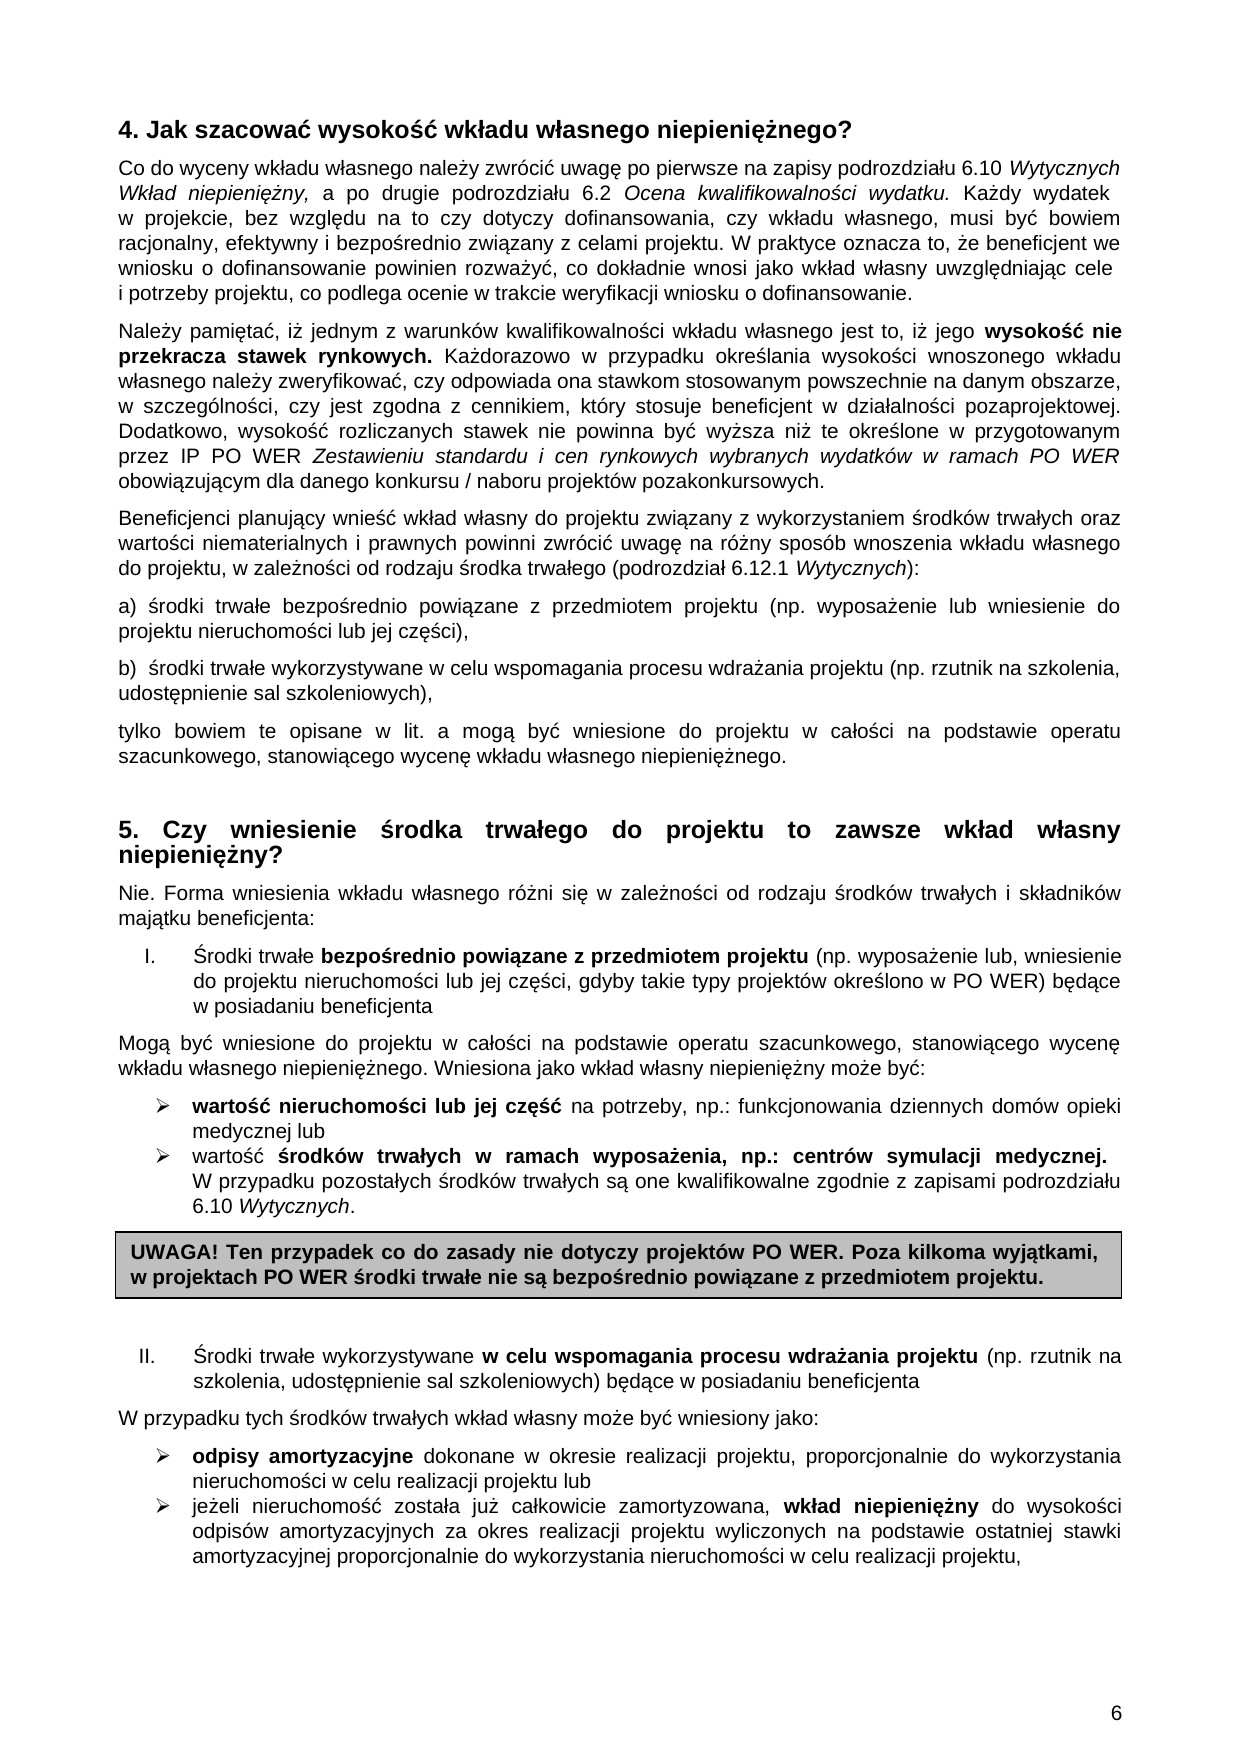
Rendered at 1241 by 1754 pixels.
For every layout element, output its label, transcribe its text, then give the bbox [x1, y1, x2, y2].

text a) środki trwałe bezpośrednio powiązane z przedmiotem projektu (np. wyposażenie lub wniesienie do projektu nieruchomości lub jej części), [118, 593, 1122, 643]
text b) środki trwałe wykorzystywane w celu wspomagania procesu wdrażania projektu (np. rzutnik na szkolenia, udostępnienie sal szkoleniowych), [118, 656, 1122, 706]
text W przypadku tych środków trwałych wkład własny może być wniesiony jako: [118, 1406, 1122, 1431]
list odpisy amortyzacyjne dokonane w okresie realizacji projektu, proporcjonalnie do wykorzystania nieruchomości w celu realizacji projektu lub [154, 1443, 1122, 1493]
text Należy pamiętać, iż jednym z warunków kwalifikowalności wkładu własnego jest to, iż jego wysokość nie przekracza stawek rynkowych. Każdorazowo w przypadku określania wysokości wnoszonego wkładu własnego należy zweryfikować, czy odpowiada ona stawkom stosowanym powszechnie na danym obszarze, w szczególności, czy jest zgodna z cennikiem, który stosuje beneficjent w działalności pozaprojektowej. Dodatkowo, wysokość rozliczanych stawek nie powinna być wyższa niż te określone w przygotowanym przez IP PO WER Zestawieniu standardu i cen rynkowych wybranych wydatków w ramach PO WER obowiązującym dla danego konkursu / naboru projektów pozakonkursowych. [118, 318, 1122, 493]
list jeżeli nieruchomość została już całkowicie zamortyzowana, wkład niepieniężny do wysokości odpisów amortyzacyjnych za okres realizacji projektu wyliczonych na podstawie ostatniej stawki amortyzacyjnej proporcjonalnie do wykorzystania nieruchomości w celu realizacji projektu, [154, 1493, 1122, 1568]
text Beneficjenci planujący wnieść wkład własny do projektu związany z wykorzystaniem środków trwałych oraz wartości niematerialnych i prawnych powinni zwrócić uwagę na różny sposób wnoszenia wkładu własnego do projektu, w zależności od rodzaju środka trwałego (podrozdział 6.12.1 Wytycznych): [118, 506, 1122, 581]
list wartość nieruchomości lub jej część na potrzeby, np.: funkcjonowania dziennych domów opieki medycznej lub [154, 1093, 1122, 1143]
text Mogą być wniesione do projektu w całości na podstawie operatu szacunkowego, stanowiącego wycenę wkładu własnego niepieniężnego. Wniesiona jako wkład własny niepieniężny może być: [118, 1031, 1122, 1081]
text tylko bowiem te opisane w lit. a mogą być wniesione do projektu w całości na podstawie operatu szacunkowego, stanowiącego wycenę wkładu własnego niepieniężnego. [118, 718, 1122, 768]
text Nie. Forma wniesienia wkładu własnego różni się w zależności od rodzaju środków trwałych i składników majątku beneficjenta: [118, 881, 1122, 931]
text 4. Jak szacować wysokość wkładu własnego niepieniężnego? [118, 118, 1122, 143]
text Co do wyceny wkładu własnego należy zwrócić uwagę po pierwsze na zapisy podrozdziału 6.10 Wytycznych Wkład niepieniężny, a po drugie podrozdziału 6.2 Ocena kwalifikowalności wydatku. Każdy wydatek w projekcie, bez względu na to czy dotyczy dofinansowania, czy wkładu własnego, musi być bowiem racjonalny, efektywny i bezpośrednio związany z celami projektu. W praktyce oznacza to, że beneficjent we wniosku o dofinansowanie powinien rozważyć, co dokładnie wnosi jako wkład własny uwzględniając cele i potrzeby projektu, co podlega ocenie w trakcie weryfikacji wniosku o dofinansowanie. [118, 156, 1122, 306]
list Środki trwałe bezpośrednio powiązane z przedmiotem projektu (np. wyposażenie lub, wniesienie do projektu nieruchomości lub jej części, gdyby takie typy projektów określono w PO WER) będące w posiadaniu beneficjenta [156, 943, 1122, 1018]
list Środki trwałe wykorzystywane w celu wspomagania procesu wdrażania projektu (np. rzutnik na szkolenia, udostępnienie sal szkoleniowych) będące w posiadaniu beneficjenta [156, 1343, 1122, 1393]
list wartość środków trwałych w ramach wyposażenia, np.: centrów symulacji medycznej. W przypadku pozostałych środków trwałych są one kwalifikowalne zgodnie z zapisami podrozdziału 6.10 Wytycznych. [154, 1143, 1122, 1218]
text 5. Czy wniesienie środka trwałego do projektu to zawsze wkład własny niepieniężny? [118, 818, 1122, 868]
